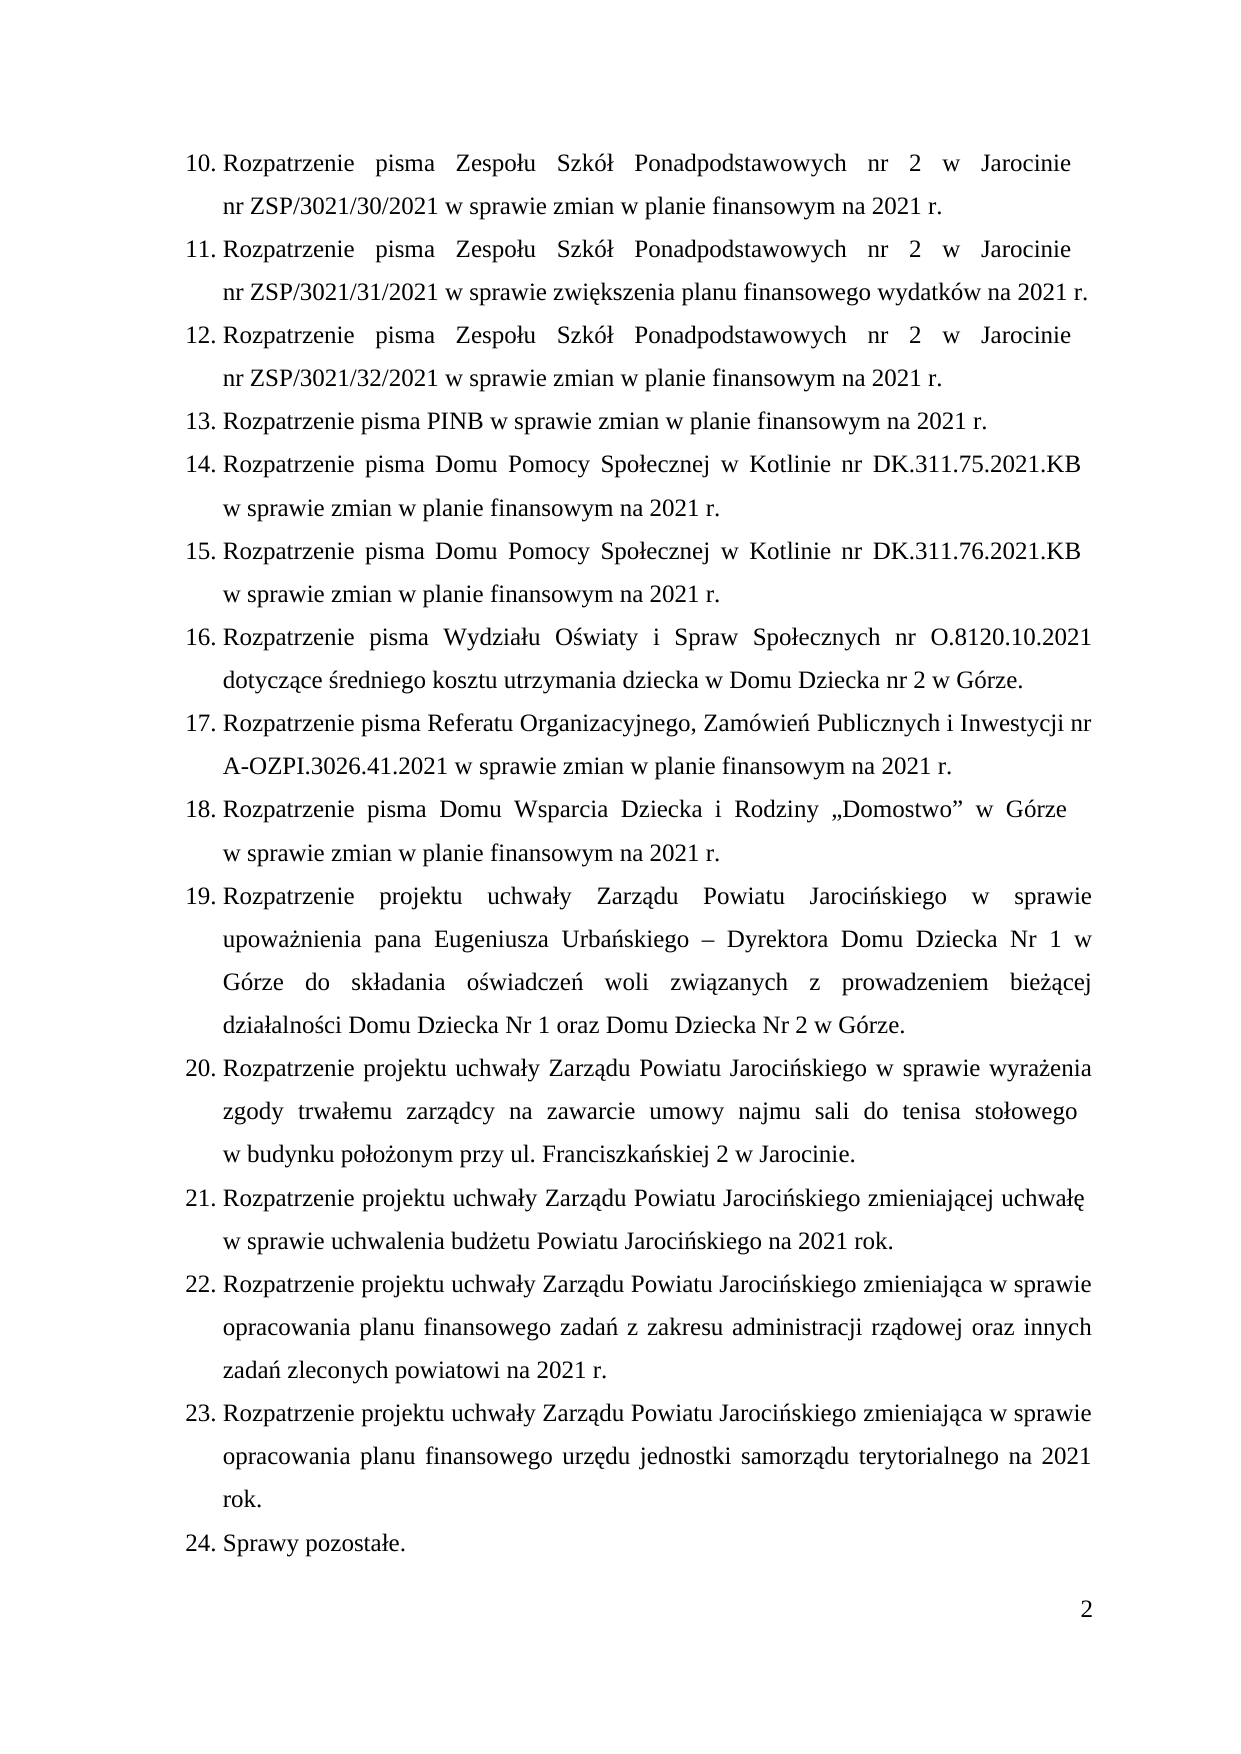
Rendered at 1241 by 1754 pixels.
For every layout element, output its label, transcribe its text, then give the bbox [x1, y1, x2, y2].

list Rozpatrzenie pisma Domu Wsparcia Dziecka i Rodziny „Domostwo” w Górze w sprawie zmian w planie finansowym na 2021 r. [185, 794, 1093, 866]
list Rozpatrzenie pisma Wydziału Oświaty i Spraw Społecznych nr O.8120.10.2021 dotyczące średniego kosztu utrzymania dziecka w Domu Dziecka nr 2 w Górze. [185, 622, 1093, 694]
list Sprawy pozostałe. [185, 1528, 1093, 1556]
list Rozpatrzenie pisma Domu Pomocy Społecznej w Kotlinie nr DK.311.76.2021.KB w sprawie zmian w planie finansowym na 2021 r. [185, 536, 1093, 608]
list Rozpatrzenie pisma Referatu Organizacyjnego, Zamówień Publicznych i Inwestycji nr A-OZPI.3026.41.2021 w sprawie zmian w planie finansowym na 2021 r. [185, 708, 1093, 780]
list Rozpatrzenie projektu uchwały Zarządu Powiatu Jarocińskiego w sprawie upoważnienia pana Eugeniusza Urbańskiego – Dyrektora Domu Dziecka Nr 1 w Górze do składania oświadczeń woli związanych z prowadzeniem bieżącej działalności Domu Dziecka Nr 1 oraz Domu Dziecka Nr 2 w Górze. [185, 881, 1093, 1039]
list Rozpatrzenie pisma Zespołu Szkół Ponadpodstawowych nr 2 w Jarocinie nr ZSP/3021/30/2021 w sprawie zmian w planie finansowym na 2021 r. [185, 148, 1093, 219]
list Rozpatrzenie projektu uchwały Zarządu Powiatu Jarocińskiego zmieniająca w sprawie opracowania planu finansowego zadań z zakresu administracji rządowej oraz innych zadań zleconych powiatowi na 2021 r. [185, 1269, 1093, 1384]
list Rozpatrzenie pisma Domu Pomocy Społecznej w Kotlinie nr DK.311.75.2021.KB w sprawie zmian w planie finansowym na 2021 r. [185, 449, 1093, 521]
list Rozpatrzenie pisma Zespołu Szkół Ponadpodstawowych nr 2 w Jarocinie nr ZSP/3021/31/2021 w sprawie zwiększenia planu finansowego wydatków na 2021 r. [185, 234, 1093, 306]
list Rozpatrzenie projektu uchwały Zarządu Powiatu Jarocińskiego w sprawie wyrażenia zgody trwałemu zarządcy na zawarcie umowy najmu sali do tenisa stołowego w budynku położonym przy ul. Franciszkańskiej 2 w Jarocinie. [185, 1053, 1093, 1168]
list Rozpatrzenie pisma Zespołu Szkół Ponadpodstawowych nr 2 w Jarocinie nr ZSP/3021/32/2021 w sprawie zmian w planie finansowym na 2021 r. [185, 320, 1093, 392]
list Rozpatrzenie projektu uchwały Zarządu Powiatu Jarocińskiego zmieniająca w sprawie opracowania planu finansowego urzędu jednostki samorządu terytorialnego na 2021 rok. [185, 1398, 1093, 1513]
list Rozpatrzenie pisma PINB w sprawie zmian w planie finansowym na 2021 r. [185, 406, 1093, 435]
list Rozpatrzenie projektu uchwały Zarządu Powiatu Jarocińskiego zmieniającej uchwałę w sprawie uchwalenia budżetu Powiatu Jarocińskiego na 2021 rok. [185, 1183, 1093, 1254]
